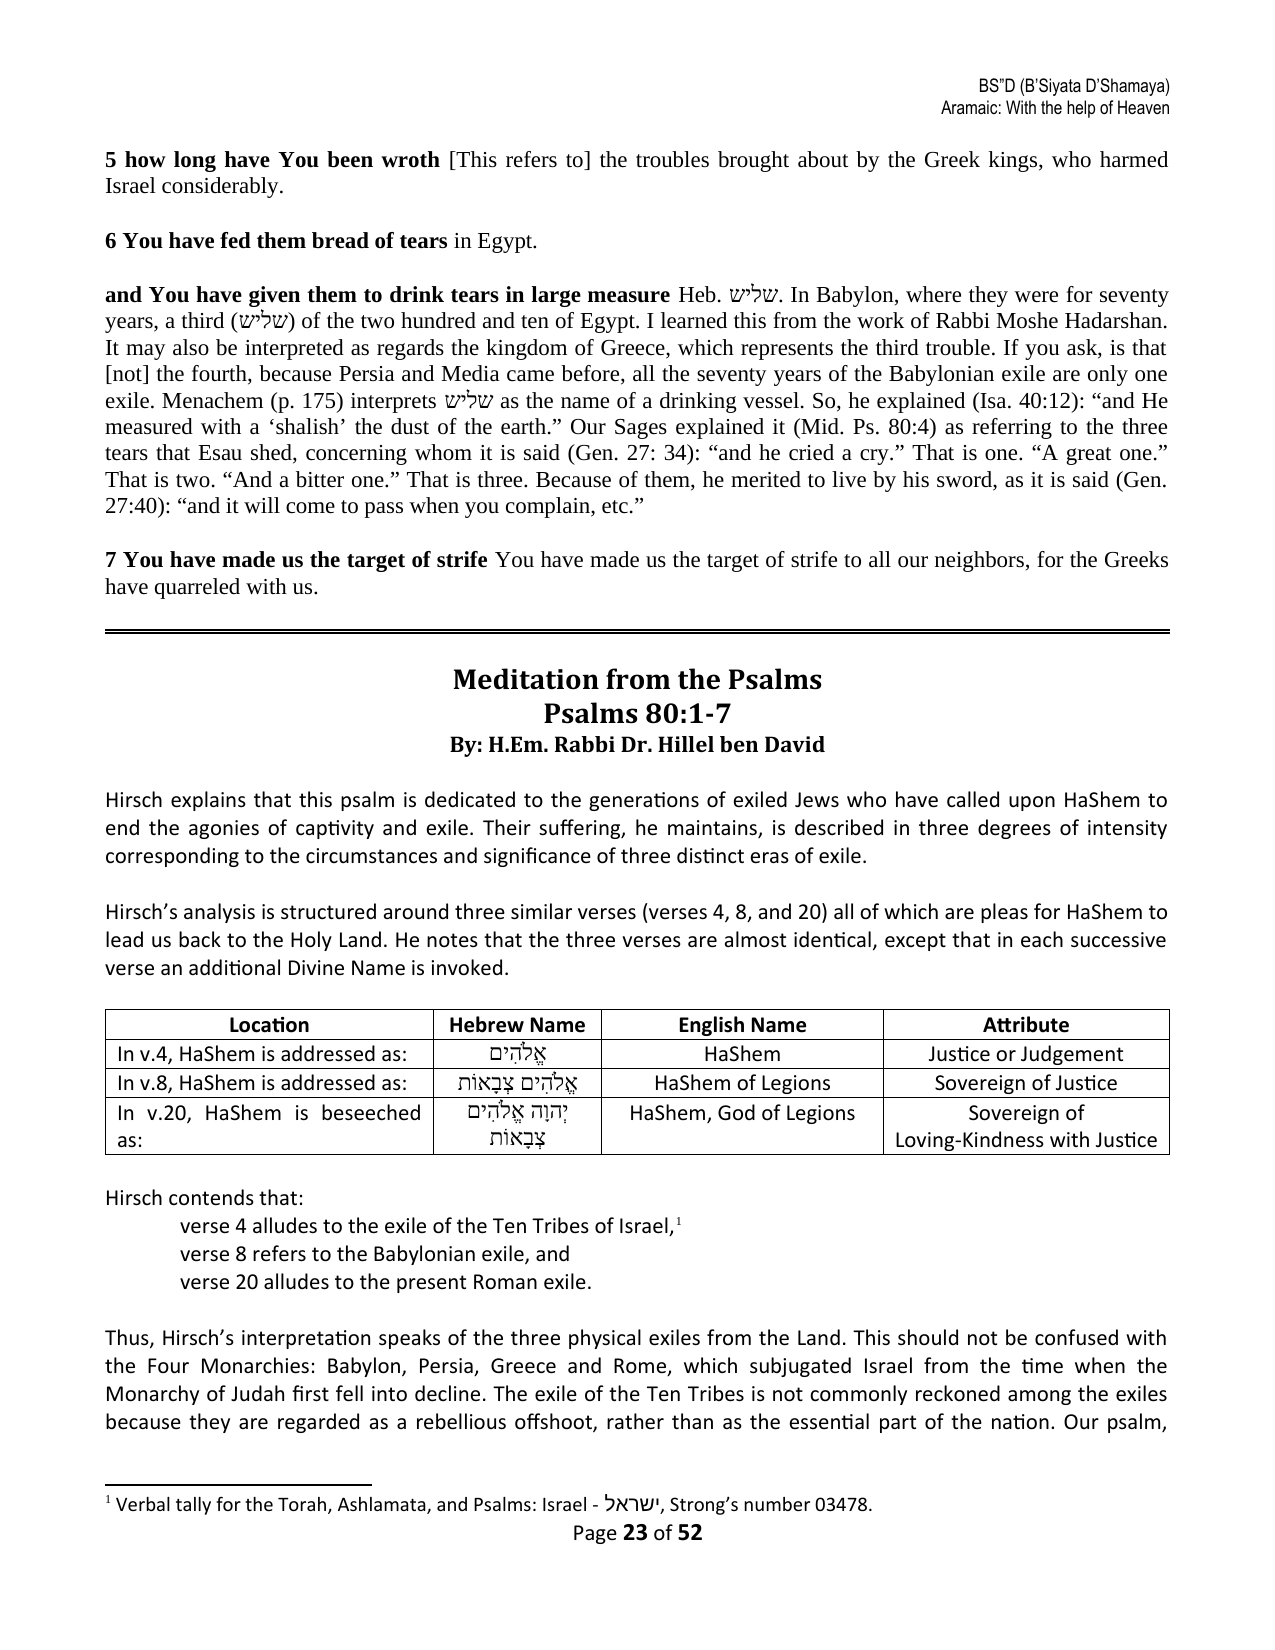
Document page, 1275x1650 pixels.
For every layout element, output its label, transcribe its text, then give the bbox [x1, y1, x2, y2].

text verse 20 alludes to the present Roman exile. [180, 1267, 1170, 1295]
table_cell Sovereign of Loving-Kindness with Justice [884, 1098, 1169, 1154]
table_cell HaShem, God of Legions [602, 1098, 883, 1154]
table_cell In v.8, HaShem is addressed as: [106, 1069, 433, 1097]
text Hirsch explains that this psalm is dedicated to the generations of exiled Jews who have called upon HaShem to end the agonies of captivity and exile. Their suffering, he maintains, is described in three degrees of intensity corresponding to the circumstances and significance of three distinct eras of exile. [105, 785, 1170, 869]
text and You have given them to drink tears in large measure Heb. שליש. In Babylon, where they were for seventy years, a third (שליש) of the two hundred and ten of Egypt. I learned this from the work of Rabbi Moshe Hadarshan. It may also be interpreted as regards the kingdom of Greece, which represents the third trouble. If you ask, is that [not] the fourth, because Persia and Media came before, all the seventy years of the Babylonian exile are only one exile. Menachem (p. 175) interprets שליש as the name of a drinking vessel. So, he explained (Isa. 40:12): “and He measured with a ‘shalish’ the dust of the earth.” Our Sages explained it (Mid. Ps. 80:4) as referring to the three tears that Esau shed, concerning whom it is said (Gen. 27: 34): “and he cried a cry.” That is one. “A great one.” That is two. “And a bitter one.” That is three. Because of them, he merited to live by his sword, as it is said (Gen. 27:40): “and it will come to pass when you complain, etc.” [105, 281, 1170, 518]
text 6 You have fed them bread of tears in Egypt. [105, 227, 1170, 253]
text Meditation from the Psalms [105, 662, 1170, 696]
text verse 8 refers to the Babylonian exile, and [180, 1239, 1170, 1267]
text verse 4 alludes to the exile of the Ten Tribes of Israel, [180, 1211, 1170, 1239]
table_header Attribute [884, 1010, 1169, 1038]
table_cell אֱלֹהִים [434, 1040, 601, 1067]
text Hirsch’s analysis is structured around three similar verses (verses 4, 8, and 20) all of which are pleas for HaShem to lead us back to the Holy Land. He notes that the three verses are almost identical, except that in each successive verse an additional Divine Name is invoked. [105, 897, 1170, 981]
text 7 You have made us the target of strife You have made us the target of strife to all our neighbors, for the Greeks have quarreled with us. [105, 546, 1170, 599]
table_header Location [106, 1010, 433, 1038]
table_cell Justice or Judgement [884, 1040, 1169, 1067]
text Hirsch contends that: [105, 1183, 1170, 1211]
table_cell Sovereign of Justice [884, 1069, 1169, 1097]
table_cell In v.4, HaShem is addressed as: [106, 1040, 433, 1067]
table_cell In v.20, HaShem is beseeched as: [106, 1098, 433, 1154]
table_cell אֱלֹהִים צְבָאוֹת [434, 1069, 601, 1097]
table_cell יְהוָה אֱלֹהִים צְבָאוֹת [434, 1098, 601, 1154]
table_header English Name [602, 1010, 883, 1038]
text 5 how long have You been wroth [This refers to] the troubles brought about by the Greek kings, who harmed Israel considerably. [105, 146, 1170, 199]
table_cell HaShem of Legions [602, 1069, 883, 1097]
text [105, 1323, 1170, 1435]
table_header Hebrew Name [434, 1010, 601, 1038]
text Psalms ‎‎80:1-7 [105, 696, 1170, 730]
table_cell HaShem [602, 1040, 883, 1067]
text By: H.Em. Rabbi Dr. Hillel ben David [105, 730, 1170, 757]
